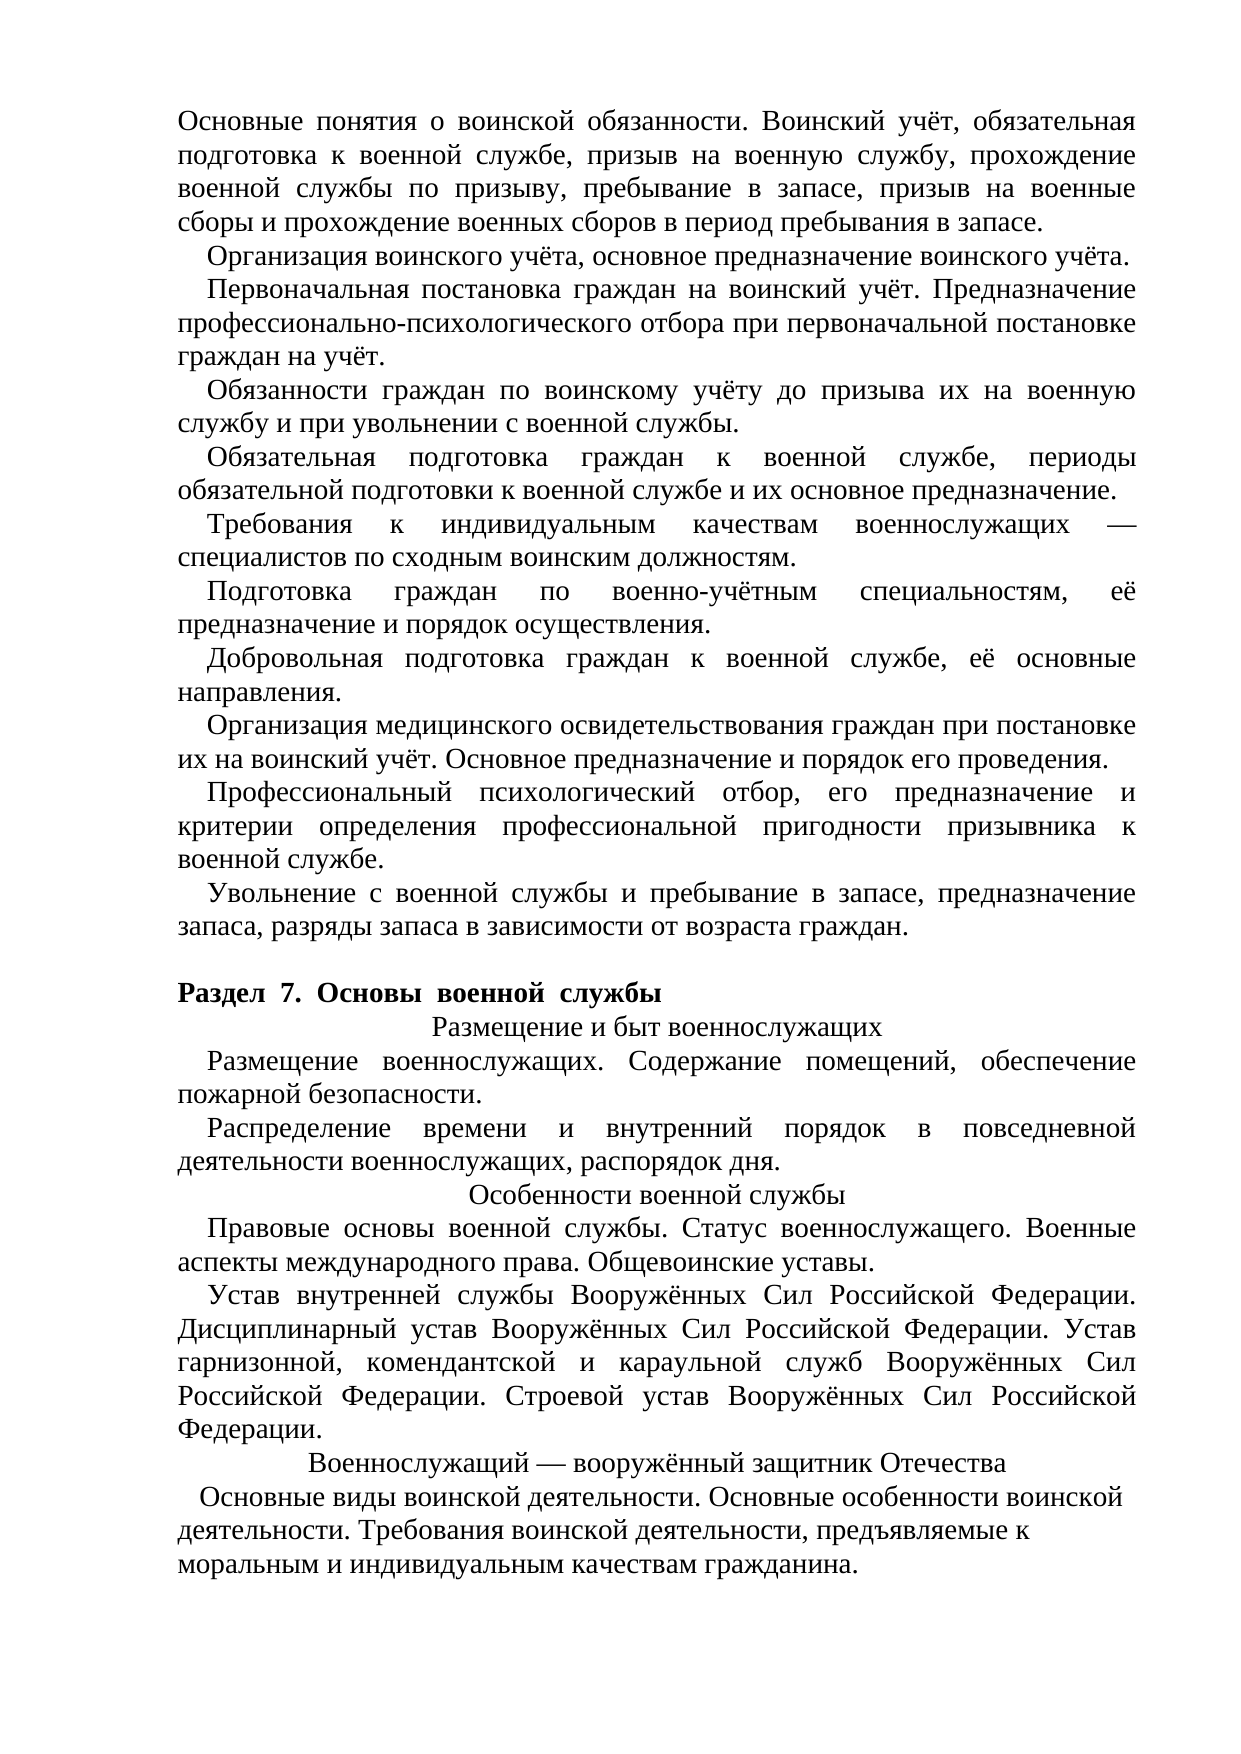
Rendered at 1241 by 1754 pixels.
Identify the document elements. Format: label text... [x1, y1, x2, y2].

text Правовые основы военной службы. Статус военнослужащего. Военные аспекты международного права. Общевоинские уставы. [177, 1210, 1137, 1277]
text Устав внутренней службы Вооружённых Сил Российской Федерации. Дисциплинарный устав Вооружённых Сил Российской Федерации. Устав гарнизонной, комендантской и караульной служб Вооружённых Сил Российской Федерации. Строевой устав Вооружённых Сил Российской Федерации. [177, 1277, 1137, 1445]
text Требования к индивидуальным качествам военнослужащих — специалистов по сходным воинским должностям. [177, 506, 1137, 573]
text Добровольная подготовка граждан к военной службе, её основные направления. [177, 640, 1137, 707]
text Профессиональный психологический отбор, его предназначение и критерии определения профессиональной пригодности призывника к военной службе. [177, 774, 1137, 875]
text Размещение и быт военнослужащих [177, 1009, 1137, 1043]
text Обязанности граждан по воинскому учёту до призыва их на военную службу и при увольнении с военной службы. [177, 372, 1137, 439]
text Военнослужащий — вооружённый защитник Отечества [177, 1445, 1137, 1479]
text Размещение военнослужащих. Содержание помещений, обеспечение пожарной безопасности. [177, 1043, 1137, 1110]
text Организация воинского учёта, основное предназначение воинского учёта. [177, 238, 1137, 271]
text Увольнение с военной службы и пребывание в запасе, предназначение запаса, разряды запаса в зависимости от возраста граждан. [177, 875, 1137, 942]
text Организация медицинского освидетельствования граждан при постановке их на воинский учёт. Основное предназначение и порядок его проведения. [177, 707, 1137, 774]
text Подготовка граждан по военно-учётным специальностям, её предназначение и порядок осуществления. [177, 573, 1137, 640]
text Обязательная подготовка граждан к военной службе, периоды обязательной подготовки к военной службе и их основное предназначение. [177, 439, 1137, 506]
text Основные понятия о воинской обязанности. Воинский учёт, обязательная подготовка к военной службе, призыв на военную службу, прохождение военной службы по призыву, пребывание в запасе, призыв на военные сборы и прохождение военных сборов в период пребывания в запасе. [177, 103, 1137, 238]
text Раздел 7. Основы военной службы [177, 976, 1137, 1009]
text Основные виды воинской деятельности. Основные особенности воинской деятельности. Требования воинской деятельности, предъявляемые к моральным и индивидуальным качествам гражданина. [177, 1479, 1137, 1579]
text Особенности военной службы [177, 1177, 1137, 1210]
text Первоначальная постановка граждан на воинский учёт. Предназначение профессионально-психологического отбора при первоначальной постановке граждан на учёт. [177, 271, 1137, 372]
text Распределение времени и внутренний порядок в повседневной деятельности военнослужащих, распорядок дня. [177, 1110, 1137, 1177]
